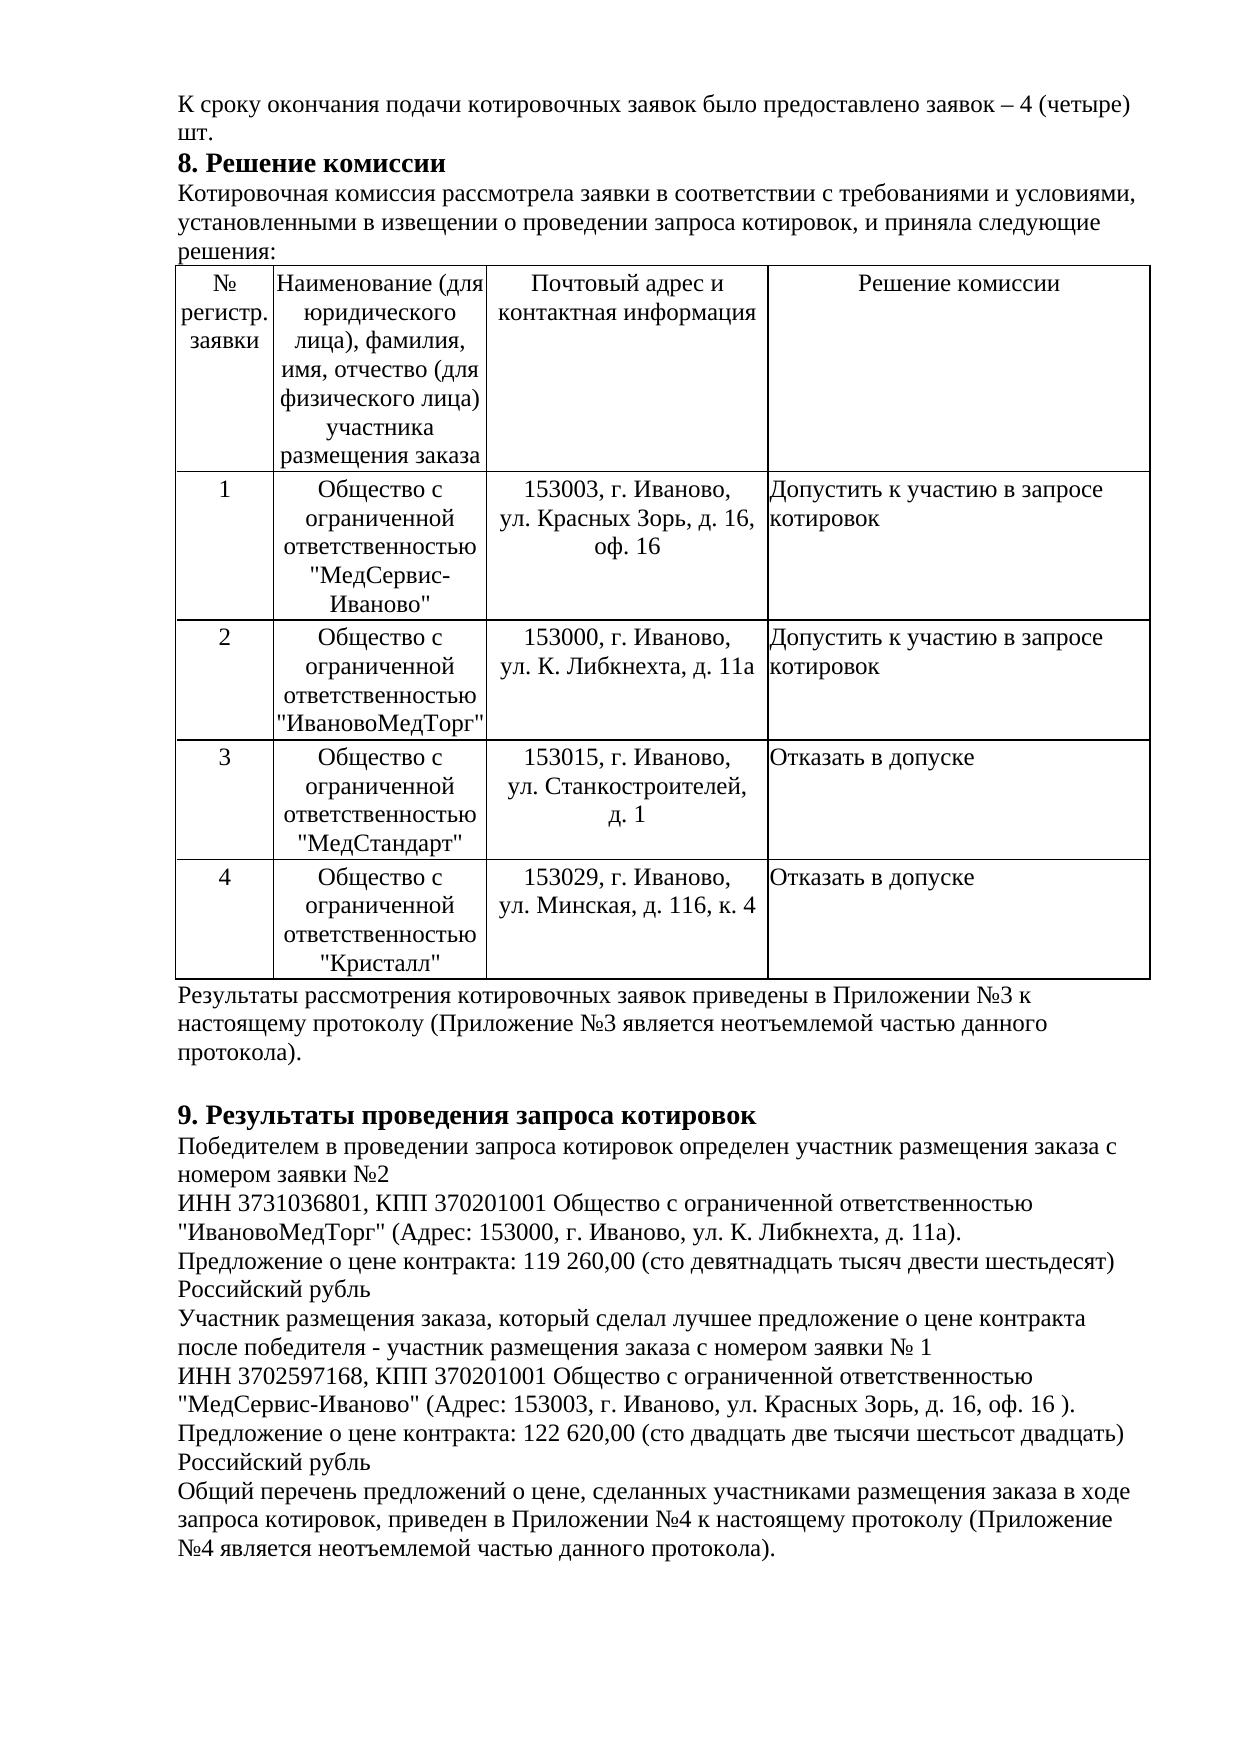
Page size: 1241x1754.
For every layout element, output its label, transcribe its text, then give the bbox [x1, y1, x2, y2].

table_cell Отказать в допуске [769, 741, 1149, 858]
table_cell 153003, г. Иваново, ул. Красных Зорь, д. 16, оф. 16 [487, 472, 767, 619]
table_cell Общество с ограниченной ответственностью "МедСервис-Иваново" [274, 472, 486, 619]
table_header Решение комиссии [769, 266, 1149, 471]
table_header № регистр. заявки [176, 266, 273, 471]
table_cell Общество с ограниченной ответственностью "ИвановоМедТорг" [274, 621, 486, 739]
table_cell 153029, г. Иваново, ул. Минская, д. 116, к. 4 [487, 860, 767, 978]
table_cell 2 [176, 620, 273, 739]
table_header Почтовый адрес и контактная информация [487, 266, 767, 471]
table_cell Общество с ограниченной ответственностью "МедСтандарт" [274, 741, 486, 858]
table_header Наименование (для юридического лица), фамилия, имя, отчество (для физического лица) участника размещения заказа [274, 266, 486, 471]
text К сроку окончания подачи котировочных заявок было предоставлено заявок – 4 (четыре) шт. [177, 89, 1152, 146]
table_cell 4 [176, 860, 273, 978]
table_cell 153000, г. Иваново, ул. К. Либкнехта, д. 11а [487, 621, 767, 739]
table_cell Отказать в допуске [769, 860, 1149, 978]
text 9. Результаты проведения запроса котировок [177, 1098, 1152, 1131]
table_cell 3 [176, 740, 273, 858]
table_cell Допустить к участию в запросе котировок [769, 621, 1149, 739]
table_cell 1 [176, 472, 273, 619]
text Котировочная комиссия рассмотрела заявки в соответствии с требованиями и условиями, установленными в извещении о проведении запроса котировок, и приняла следующие решения: [177, 178, 1152, 265]
text Победителем в проведении запроса котировок определен участник размещения заказа с номером заявки №2 ИНН 3731036801, КПП 370201001 Общество с ограниченной ответственностью "ИвановоМедТорг" (Адрес: 153000, г. Иваново, ул. К. Либкнехта, д. 11а). Предложение о цене контракта: 119 260,00 (сто девятнадцать тысяч двести шестьдесят) Российский рубль Участник размещения заказа, который сделал лучшее предложение о цене контракта после победителя - участник размещения заказа с номером заявки № 1 ИНН 3702597168, КПП 370201001 Общество с ограниченной ответственностью "МедСервис-Иваново" (Адрес: 153003, г. Иваново, ул. Красных Зорь, д. 16, оф. 16 ). Предложение о цене контракта: 122 620,00 (сто двадцать две тысячи шестьсот двадцать) Российский рубль Общий перечень предложений о цене, сделанных участниками размещения заказа в ходе запроса котировок, приведен в Приложении №4 к настоящему протоколу (Приложение №4 является неотъемлемой частью данного протокола). [177, 1131, 1152, 1562]
table_cell Общество с ограниченной ответственностью "Кристалл" [274, 860, 486, 978]
table_cell 153015, г. Иваново, ул. Станкостроителей, д. 1 [487, 741, 767, 858]
text Результаты рассмотрения котировочных заявок приведены в Приложении №3 к настоящему протоколу (Приложение №3 является неотъемлемой частью данного протокола). [177, 980, 1152, 1066]
table_cell Допустить к участию в запросе котировок [769, 472, 1149, 619]
text 8. Решение комиссии [177, 146, 1152, 178]
